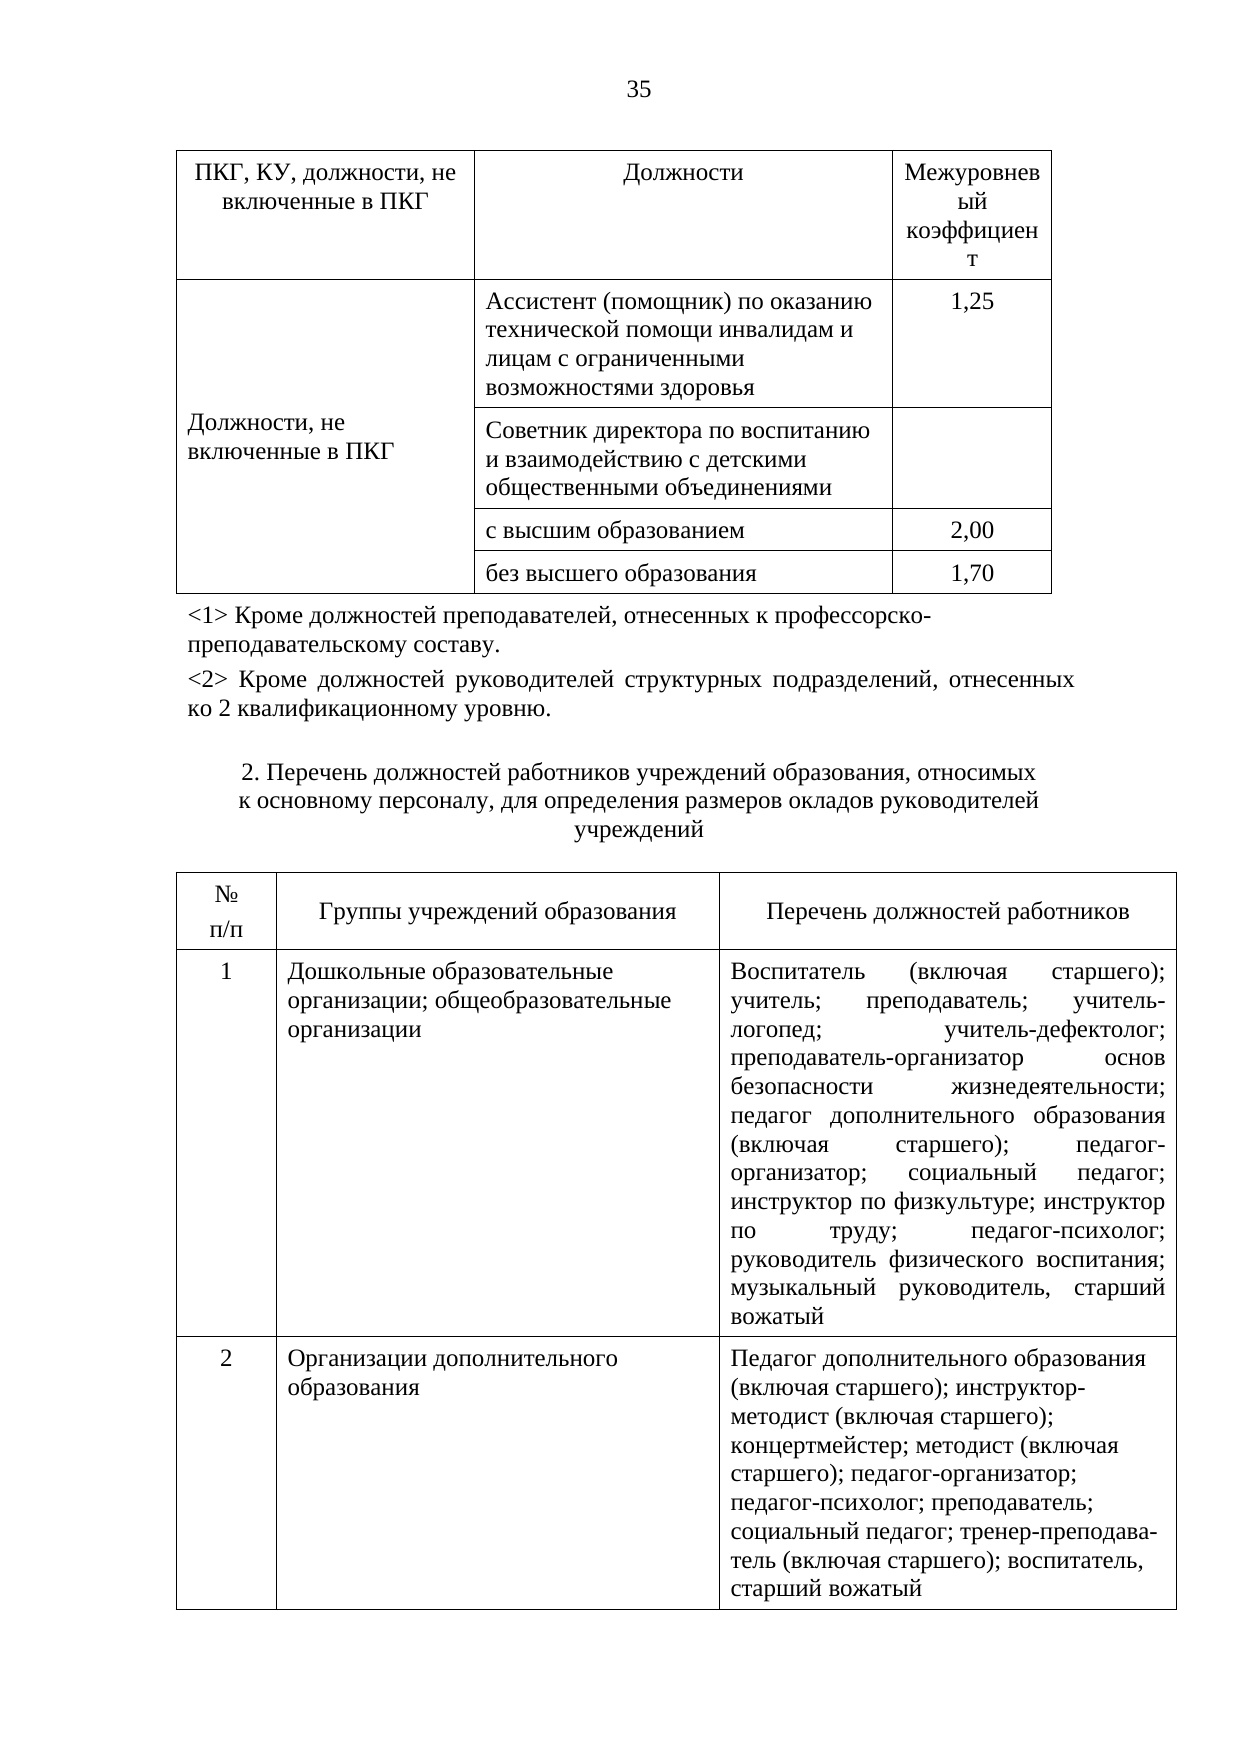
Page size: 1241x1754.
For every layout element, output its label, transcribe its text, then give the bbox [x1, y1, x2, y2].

table_header Перечень должностей работников [720, 873, 1176, 949]
text 2. Перечень должностей работников учреждений образования, относимых [187, 757, 1090, 785]
table_header Группы учреждений образования [277, 873, 719, 949]
text учреждений [187, 814, 1090, 843]
table_header № п/п [177, 873, 276, 949]
table_cell Организации дополнительного образования [277, 1337, 719, 1608]
table_cell Советник директора по воспитанию и взаимодействию с детскими общественными объединениями [475, 408, 892, 507]
table_cell с высшим образованием [475, 509, 892, 550]
table_header Должности [475, 151, 892, 278]
table_cell [893, 408, 1051, 507]
table_header ПКГ, КУ, должности, не включенные в ПКГ [177, 151, 474, 278]
text к основному персоналу, для определения размеров окладов руководителей [187, 785, 1090, 814]
table_cell 1 [177, 950, 276, 1336]
table_cell без высшего образования [475, 551, 892, 593]
text <2> Кроме должностей руководителей структурных подразделений, отнесенных ко 2 квалификационному уровню. [187, 664, 1076, 722]
table_cell Должности, не включенные в ПКГ [177, 280, 474, 593]
table_header Межуровневый коэффициент [893, 151, 1051, 278]
text <1> Кроме должностей преподавателей, отнесенных к профессорско-преподавательскому составу. [187, 600, 1090, 658]
table_cell Дошкольные образовательные организации; общеобразовательные организации [277, 950, 719, 1336]
table_cell 2 [177, 1337, 276, 1608]
table_cell 2,00 [893, 509, 1051, 550]
table_cell Воспитатель (включая старшего); учитель; преподаватель; учитель-логопед; учитель-дефектолог; преподаватель-организатор основ безопасности жизнедеятельности; педагог дополнительного образования (включая старшего); педагог-организатор; социальный педагог; инструктор по физкультуре; инструктор по труду; педагог-психолог; руководитель физического воспитания; музыкальный руководитель, старший вожатый [720, 950, 1176, 1336]
table_cell Ассистент (помощник) по оказанию технической помощи инвалидам и лицам с ограниченными возможностями здоровья [475, 280, 892, 407]
table_cell Педагог дополнительного образования (включая старшего); инструктор-методист (включая старшего); концертмейстер; методист (включая старшего); педагог-организатор; педагог-психолог; преподаватель; социальный педагог; тренер-преподава-тель (включая старшего); воспитатель, старший вожатый [720, 1337, 1176, 1608]
table_cell 1,70 [893, 551, 1051, 593]
table_cell 1,25 [893, 280, 1051, 407]
